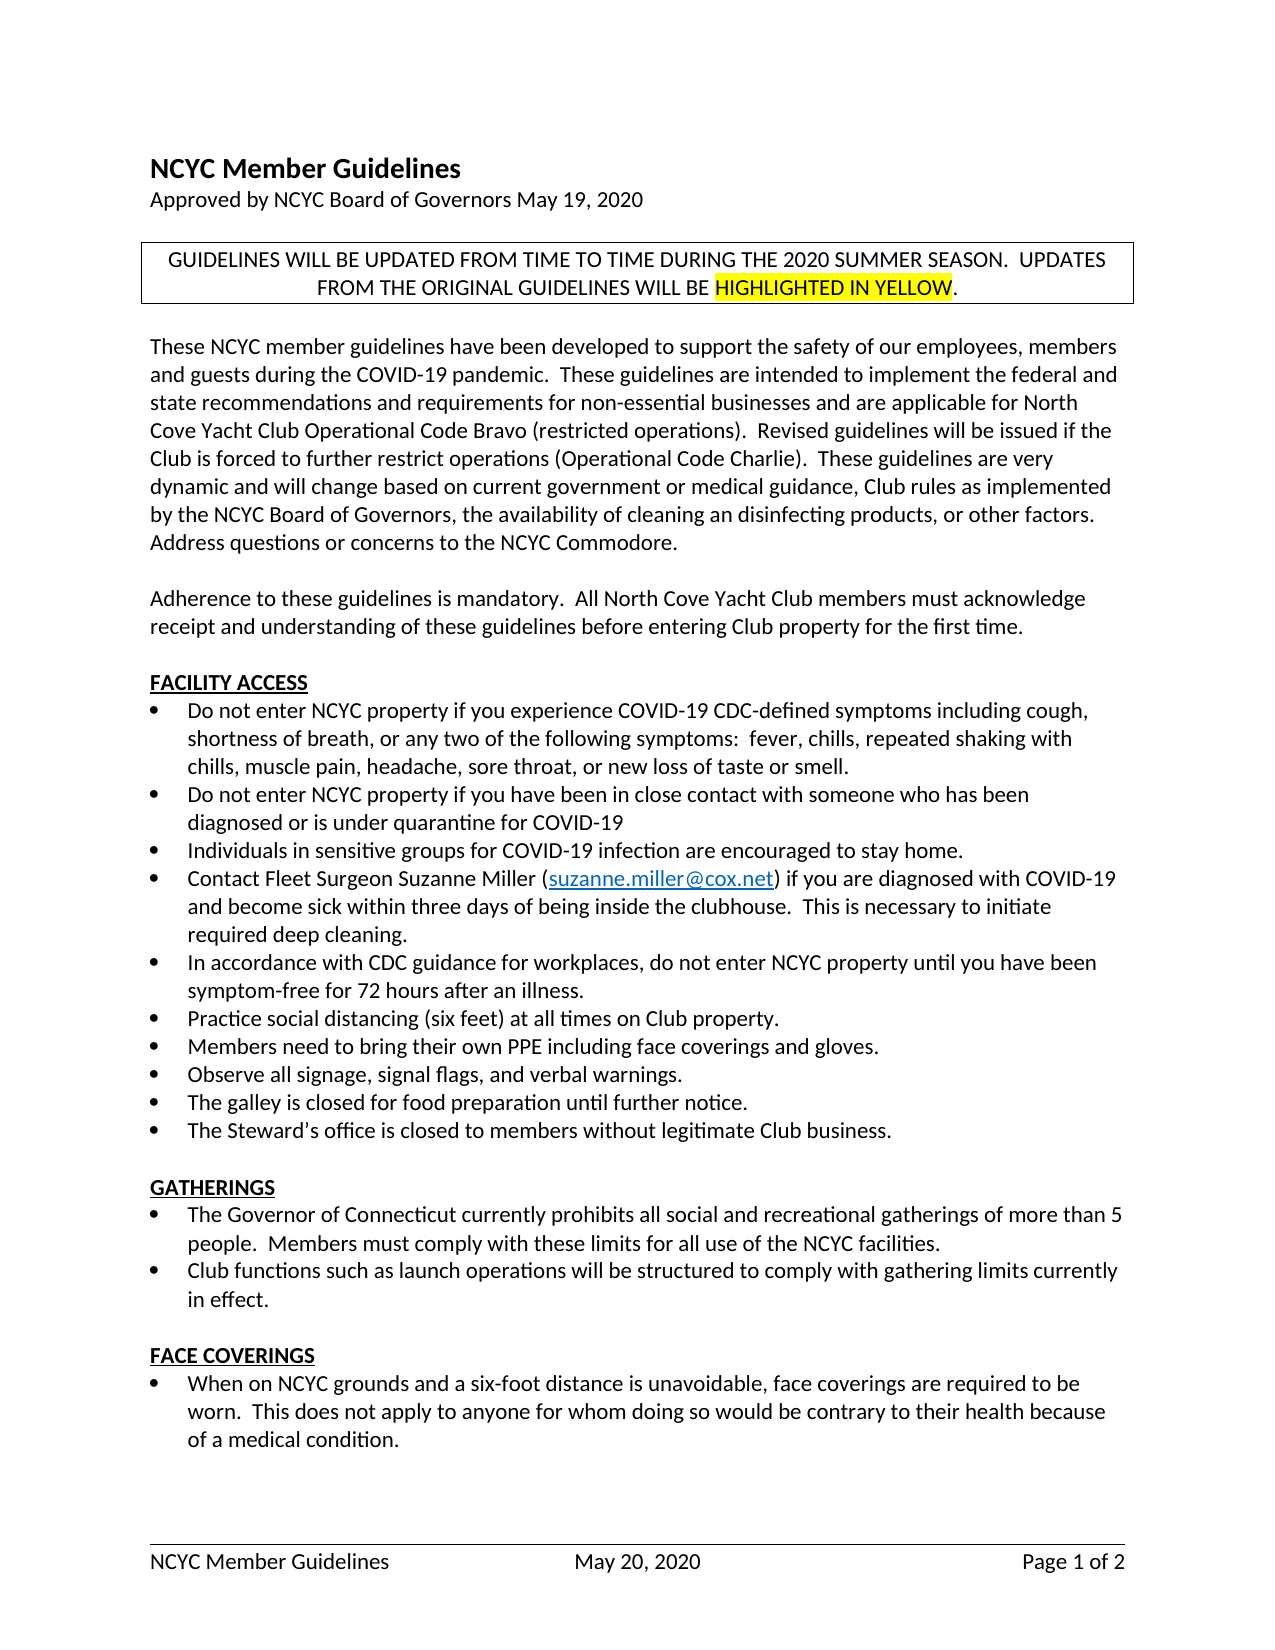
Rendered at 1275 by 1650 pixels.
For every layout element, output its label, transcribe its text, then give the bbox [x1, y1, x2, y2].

text GATHERINGS [150, 1173, 1125, 1201]
list Practice social distancing (six feet) at all times on Club property. [150, 1004, 1125, 1032]
text Adherence to these guidelines is mandatory. All North Cove Yacht Club members must acknowledge receipt and understanding of these guidelines before entering Club property for the first time. [150, 584, 1125, 640]
list When on NCYC grounds and a six-foot distance is unavoidable, face coverings are required to be worn. This does not apply to anyone for whom doing so would be contrary to their health because of a medical condition. [150, 1369, 1125, 1453]
text GUIDELINES WILL BE UPDATED FROM TIME TO TIME DURING THE 2020 SUMMER SEASON. UPDATES FROM THE ORIGINAL GUIDELINES WILL BE HIGHLIGHTED IN YELLOW. [142, 243, 1133, 303]
list Members need to bring their own PPE including face coverings and gloves. [150, 1032, 1125, 1061]
list Observe all signage, signal flags, and verbal warnings. [150, 1061, 1125, 1088]
text FACILITY ACCESS [150, 668, 1125, 696]
text Approved by NCYC Board of Governors May 19, 2020 [150, 186, 1125, 214]
list The galley is closed for food preparation until further notice. [150, 1088, 1125, 1117]
list The Steward’s office is closed to members without legitimate Club business. [150, 1117, 1125, 1144]
list The Governor of Connecticut currently prohibits all social and recreational gatherings of more than 5 people. Members must comply with these limits for all use of the NCYC facilities. [150, 1201, 1125, 1257]
text These NCYC member guidelines have been developed to support the safety of our employees, members and guests during the COVID-19 pandemic. These guidelines are intended to implement the federal and state recommendations and requirements for non-essential businesses and are applicable for North Cove Yacht Club Operational Code Bravo (restricted operations). Revised guidelines will be issued if the Club is forced to further restrict operations (Operational Code Charlie). These guidelines are very dynamic and will change based on current government or medical guidance, Club rules as implemented by the NCYC Board of Governors, the availability of cleaning an disinfecting products, or other factors. Address questions or concerns to the NCYC Commodore. [150, 332, 1125, 556]
list Contact Fleet Surgeon Suzanne Miller (suzanne.miller@cox.net) if you are diagnosed with COVID-19 and become sick within three days of being inside the clubhouse. This is necessary to initiate required deep cleaning. [150, 864, 1125, 948]
list Do not enter NCYC property if you have been in close contact with someone who has been diagnosed or is under quarantine for COVID-19 [150, 780, 1125, 836]
list Do not enter NCYC property if you experience COVID-19 CDC-defined symptoms including cough, shortness of breath, or any two of the following symptoms: fever, chills, repeated shaking with chills, muscle pain, headache, sore throat, or new loss of taste or smell. [150, 696, 1125, 780]
list Club functions such as launch operations will be structured to comply with gathering limits currently in effect. [150, 1257, 1125, 1313]
text NCYC Member Guidelines [150, 150, 1125, 186]
list Individuals in sensitive groups for COVID-19 infection are encouraged to stay home. [150, 836, 1125, 864]
text FACE COVERINGS [150, 1341, 1125, 1369]
list In accordance with CDC guidance for workplaces, do not enter NCYC property until you have been symptom-free for 72 hours after an illness. [150, 948, 1125, 1004]
